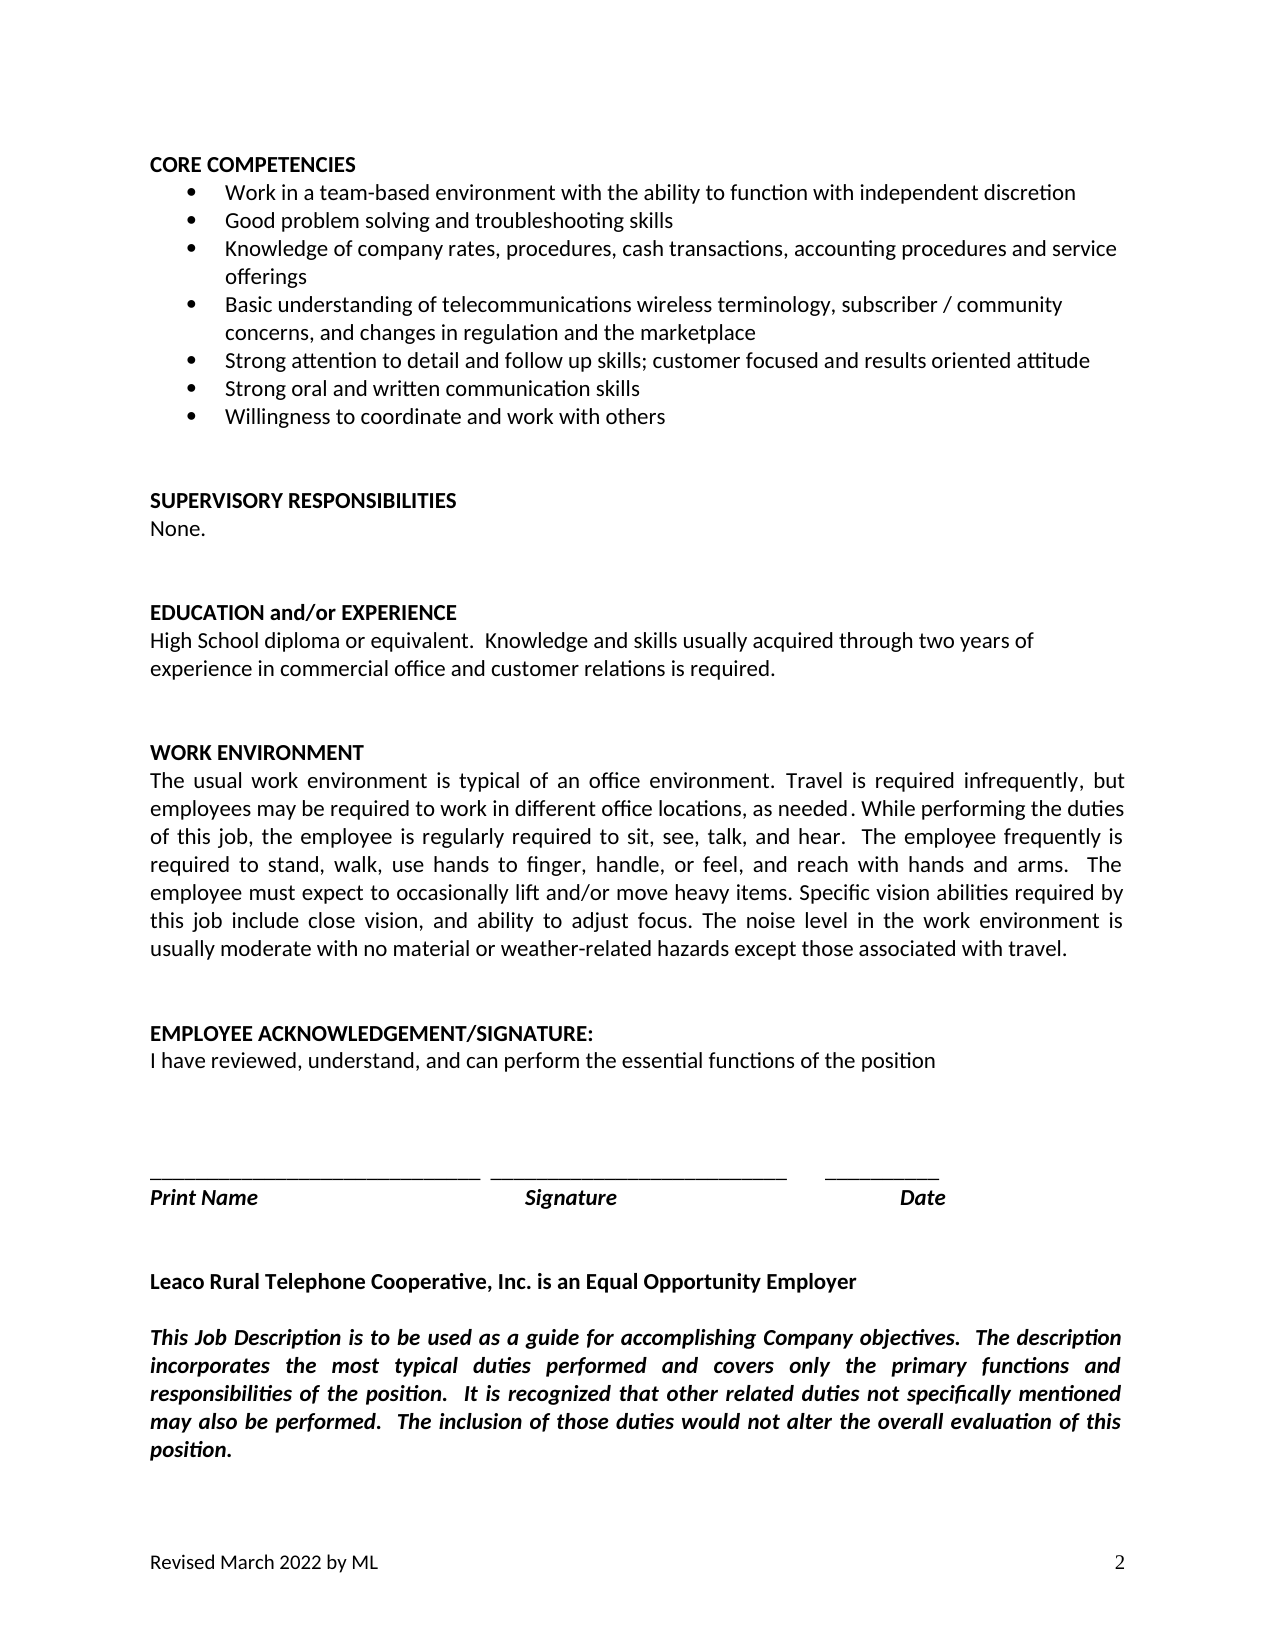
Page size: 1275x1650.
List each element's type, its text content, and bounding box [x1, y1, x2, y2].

text EMPLOYEE ACKNOWLEDGEMENT/SIGNATURE: [150, 1019, 1125, 1047]
text High School diploma or equivalent. Knowledge and skills usually acquired through two years of experience in commercial office and customer relations is required. [150, 626, 1125, 682]
text None. [150, 514, 1125, 542]
list Work in a team-based environment with the ability to function with independent discretion [187, 178, 1125, 206]
list Strong oral and written communication skills [187, 374, 1125, 402]
text SUPERVISORY RESPONSIBILITIES [150, 486, 1125, 514]
text CORE COMPETENCIES [150, 150, 1125, 178]
text Leaco Rural Telephone Cooperative, Inc. is an Equal Opportunity Employer [150, 1267, 1125, 1295]
list Knowledge of company rates, procedures, cash transactions, accounting procedures and service offerings [187, 234, 1125, 290]
text I have reviewed, understand, and can perform the essential functions of the position [150, 1047, 1125, 1075]
text This Job Description is to be used as a guide for accomplishing Company objectives. The description incorporates the most typical duties performed and covers only the primary functions and responsibilities of the position. It is recognized that other related duties not specifically mentioned may also be performed. The inclusion of those duties would not alter the overall evaluation of this position. [150, 1323, 1125, 1463]
text The usual work environment is typical of an office environment. Travel is required infrequently, but employees may be required to work in different office locations, as needed. While performing the duties of this job, the employee is regularly required to sit, see, talk, and hear. The employee frequently is required to stand, walk, use hands to finger, handle, or feel, and reach with hands and arms. The employee must expect to occasionally lift and/or move heavy items. Specific vision abilities required by this job include close vision, and ability to adjust focus. The noise level in the work environment is usually moderate with no material or weather-related hazards except those associated with travel. [150, 766, 1125, 963]
list Strong attention to detail and follow up skills; customer focused and results oriented attitude [187, 346, 1125, 374]
text Print Name Signature Date [150, 1183, 1125, 1211]
list Willingness to coordinate and work with others [187, 402, 1125, 430]
text WORK ENVIRONMENT [150, 738, 1125, 766]
text EDUCATION and/or EXPERIENCE [150, 598, 1125, 626]
list Basic understanding of telecommunications wireless terminology, subscriber / community concerns, and changes in regulation and the marketplace [187, 290, 1125, 346]
list Good problem solving and troubleshooting skills [187, 206, 1125, 234]
text _____________________________ __________________________ __________ [150, 1155, 1125, 1183]
